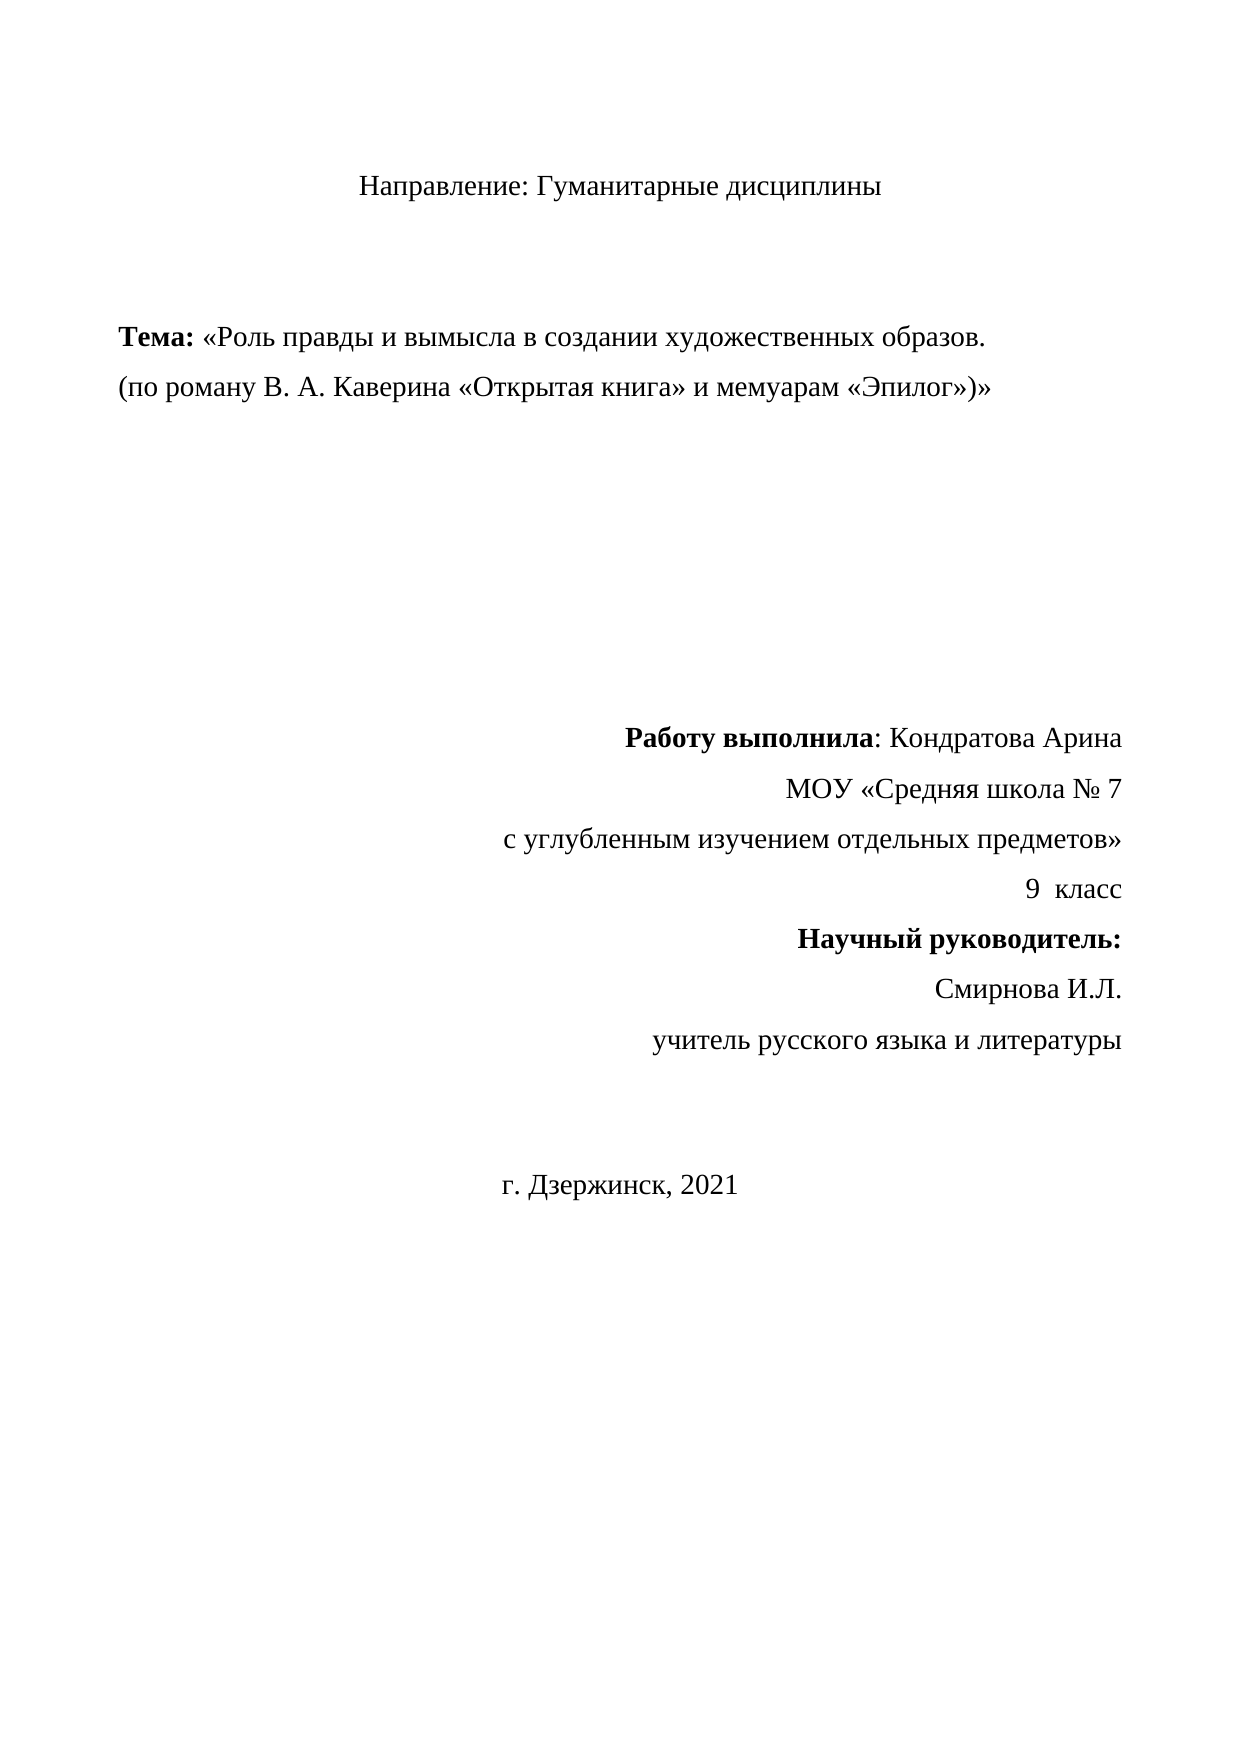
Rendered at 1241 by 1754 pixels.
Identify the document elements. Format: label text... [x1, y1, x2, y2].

text Направление: Гуманитарные дисциплины [118, 168, 1122, 202]
text Тема: «Роль правды и вымысла в создании художественных образов. [118, 319, 1122, 352]
text Работу выполнила: Кондратова Арина [118, 721, 1122, 754]
text Научный руководитель: [118, 921, 1122, 955]
text Смирнова И.Л. [118, 972, 1122, 1005]
text с углубленным изучением отдельных предметов» [118, 821, 1122, 854]
text г. Дзержинск, 2021 [118, 1167, 1122, 1201]
text 9 класс [118, 871, 1122, 905]
text МОУ «Средняя школа № 7 [118, 771, 1122, 804]
text (по роману В. А. Каверина «Открытая книга» и мемуарам «Эпилог»)» [118, 369, 1122, 403]
text учитель русского языка и литературы [118, 1022, 1122, 1055]
